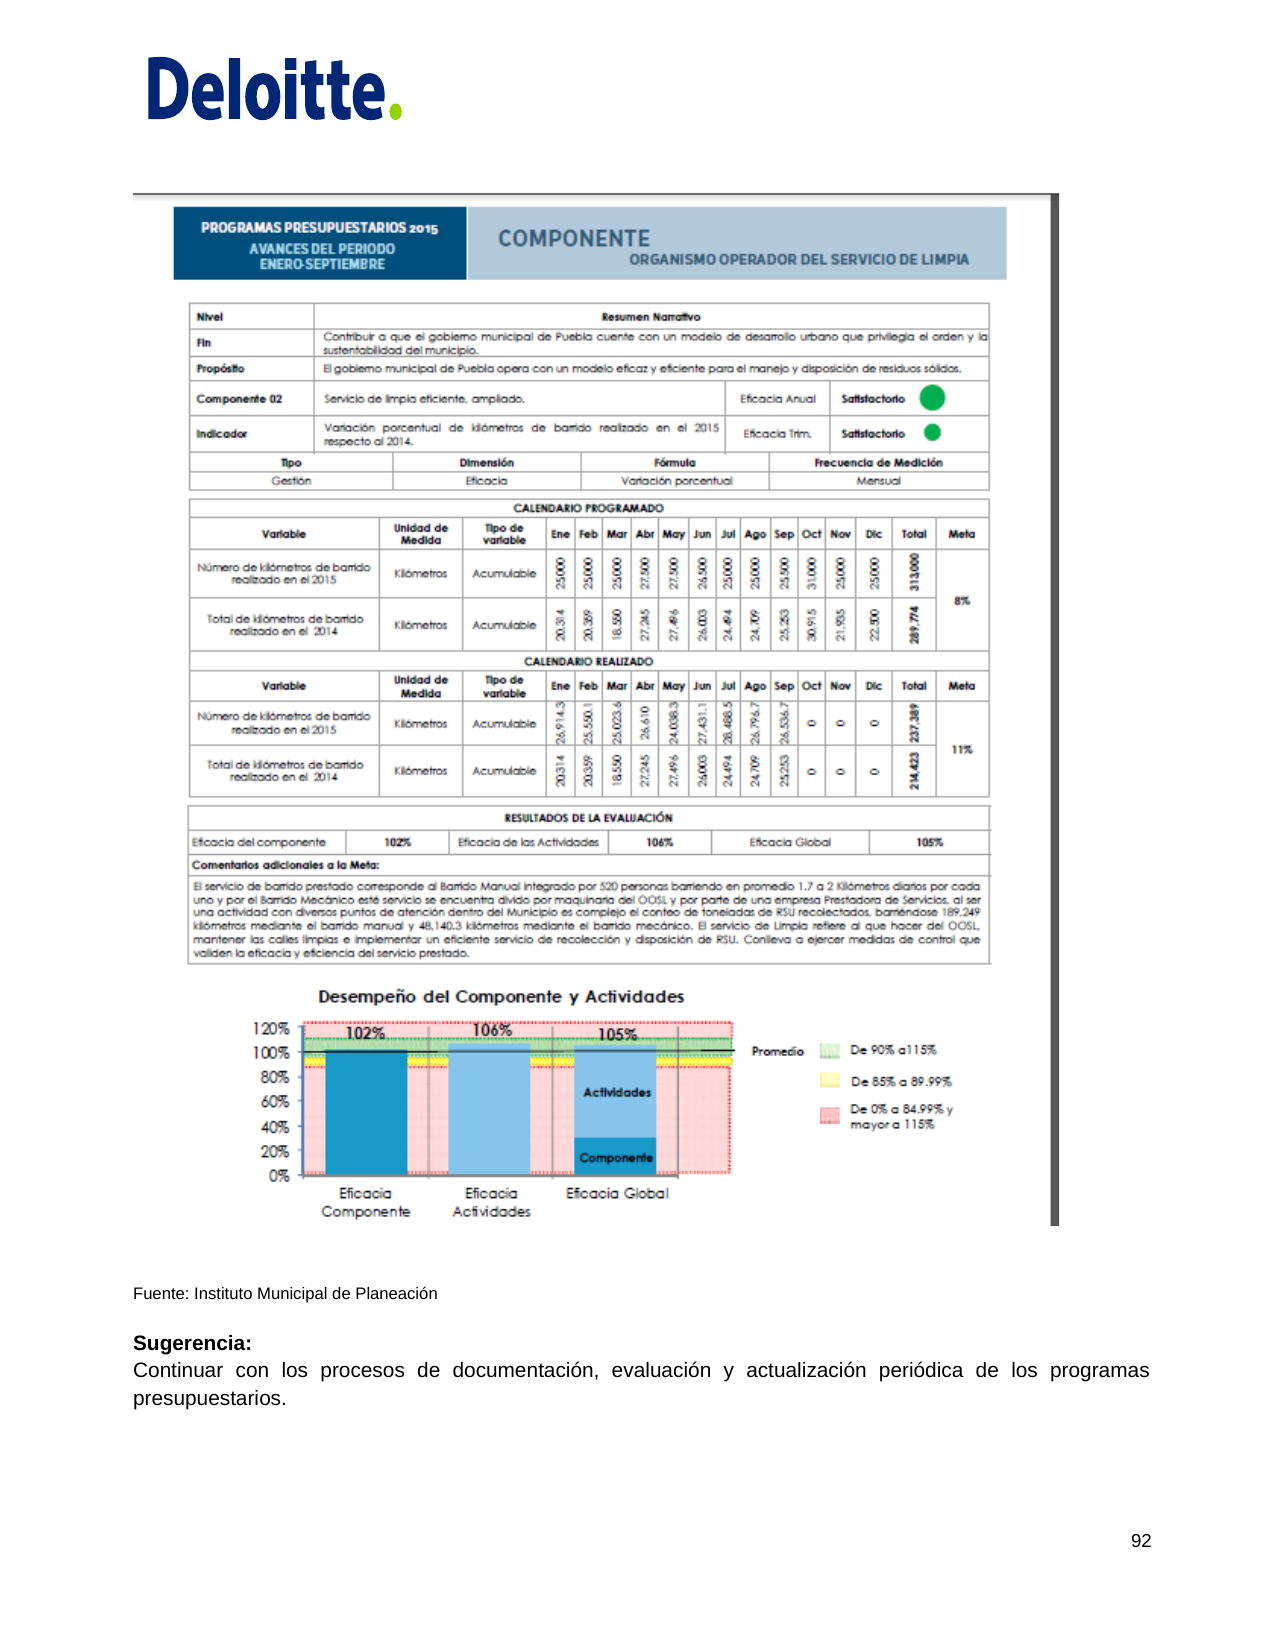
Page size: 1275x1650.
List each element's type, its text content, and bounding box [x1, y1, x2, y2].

text Continuar con los procesos de documentación, evaluación y actualización periódica de los programas presupuestarios. [133, 1358, 1152, 1409]
picture [132, 192, 1060, 1226]
text Sugerencia: [133, 1330, 1152, 1354]
text Fuente: Instituto Municipal de Planeación [133, 1284, 1152, 1303]
